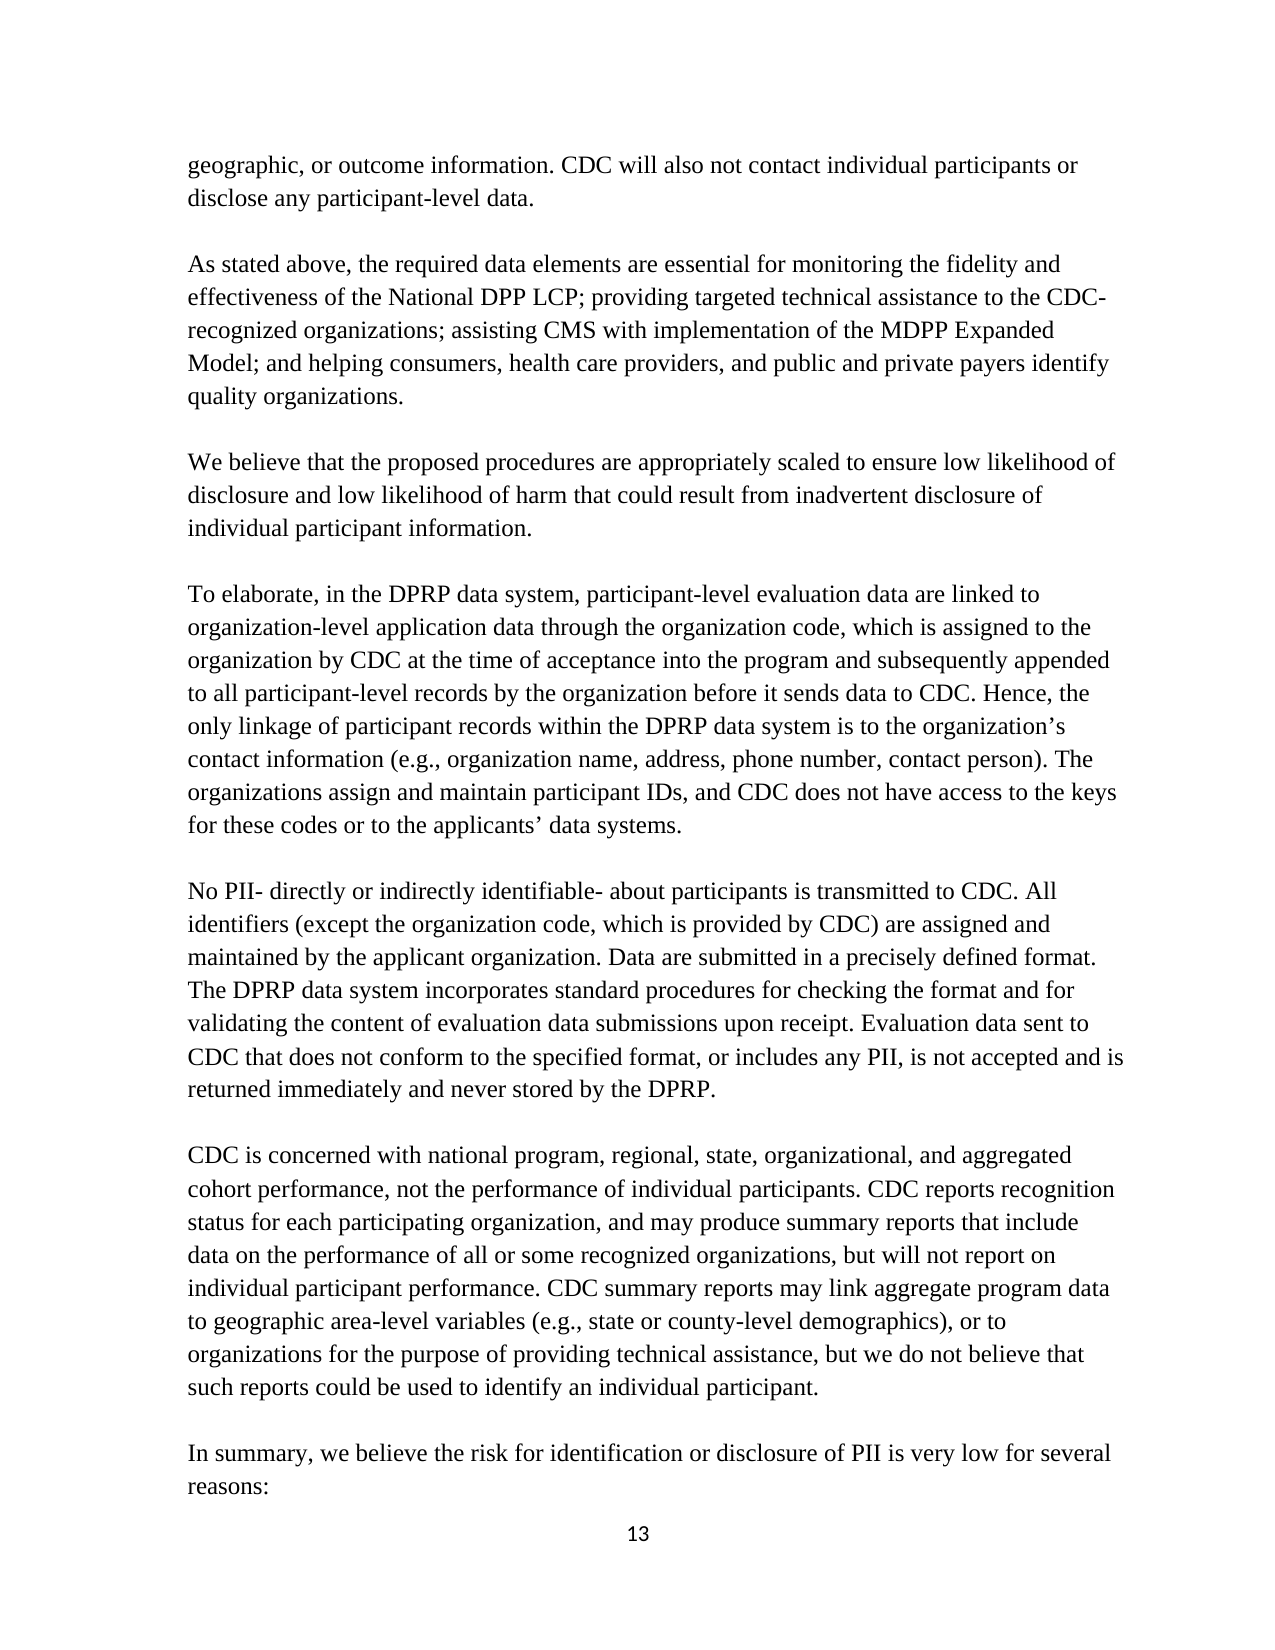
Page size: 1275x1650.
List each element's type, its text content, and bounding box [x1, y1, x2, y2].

text To elaborate, in the DPRP data system, participant-level evaluation data are linked to organization-level application data through the organization code, which is assigned to the organization by CDC at the time of acceptance into the program and subsequently appended to all participant-level records by the organization before it sends data to CDC. Hence, the only linkage of participant records within the DPRP data system is to the organization’s contact information (e.g., organization name, address, phone number, contact person). The organizations assign and maintain participant IDs, and CDC does not have access to the keys for these codes or to the applicants’ data systems. [187, 579, 1125, 839]
text In summary, we believe the risk for identification or disclosure of PII is very low for several reasons: [187, 1438, 1125, 1499]
text As stated above, the required data elements are essential for monitoring the fidelity and effectiveness of the National DPP LCP; providing targeted technical assistance to the CDC-recognized organizations; assisting CMS with implementation of the MDPP Expanded Model; and helping consumers, health care providers, and public and private payers identify quality organizations. [187, 249, 1125, 410]
text CDC is concerned with national program, regional, state, organizational, and aggregated cohort performance, not the performance of individual participants. CDC reports recognition status for each participating organization, and may produce summary reports that include data on the performance of all or some recognized organizations, but will not report on individual participant performance. CDC summary reports may link aggregate program data to geographic area-level variables (e.g., state or county-level demographics), or to organizations for the purpose of providing technical assistance, but we do not believe that such reports could be used to identify an individual participant. [187, 1141, 1125, 1401]
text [187, 150, 1125, 212]
text We believe that the proposed procedures are appropriately scaled to ensure low likelihood of disclosure and low likelihood of harm that could result from inadvertent disclosure of individual participant information. [187, 447, 1125, 542]
text No PII- directly or indirectly identifiable- about participants is transmitted to CDC. All identifiers (except the organization code, which is provided by CDC) are assigned and maintained by the applicant organization. Data are submitted in a precisely defined format. The DPRP data system incorporates standard procedures for checking the format and for validating the content of evaluation data submissions upon receipt. Evaluation data sent to CDC that does not conform to the specified format, or includes any PII, is not accepted and is returned immediately and never stored by the DPRP. [187, 876, 1125, 1103]
